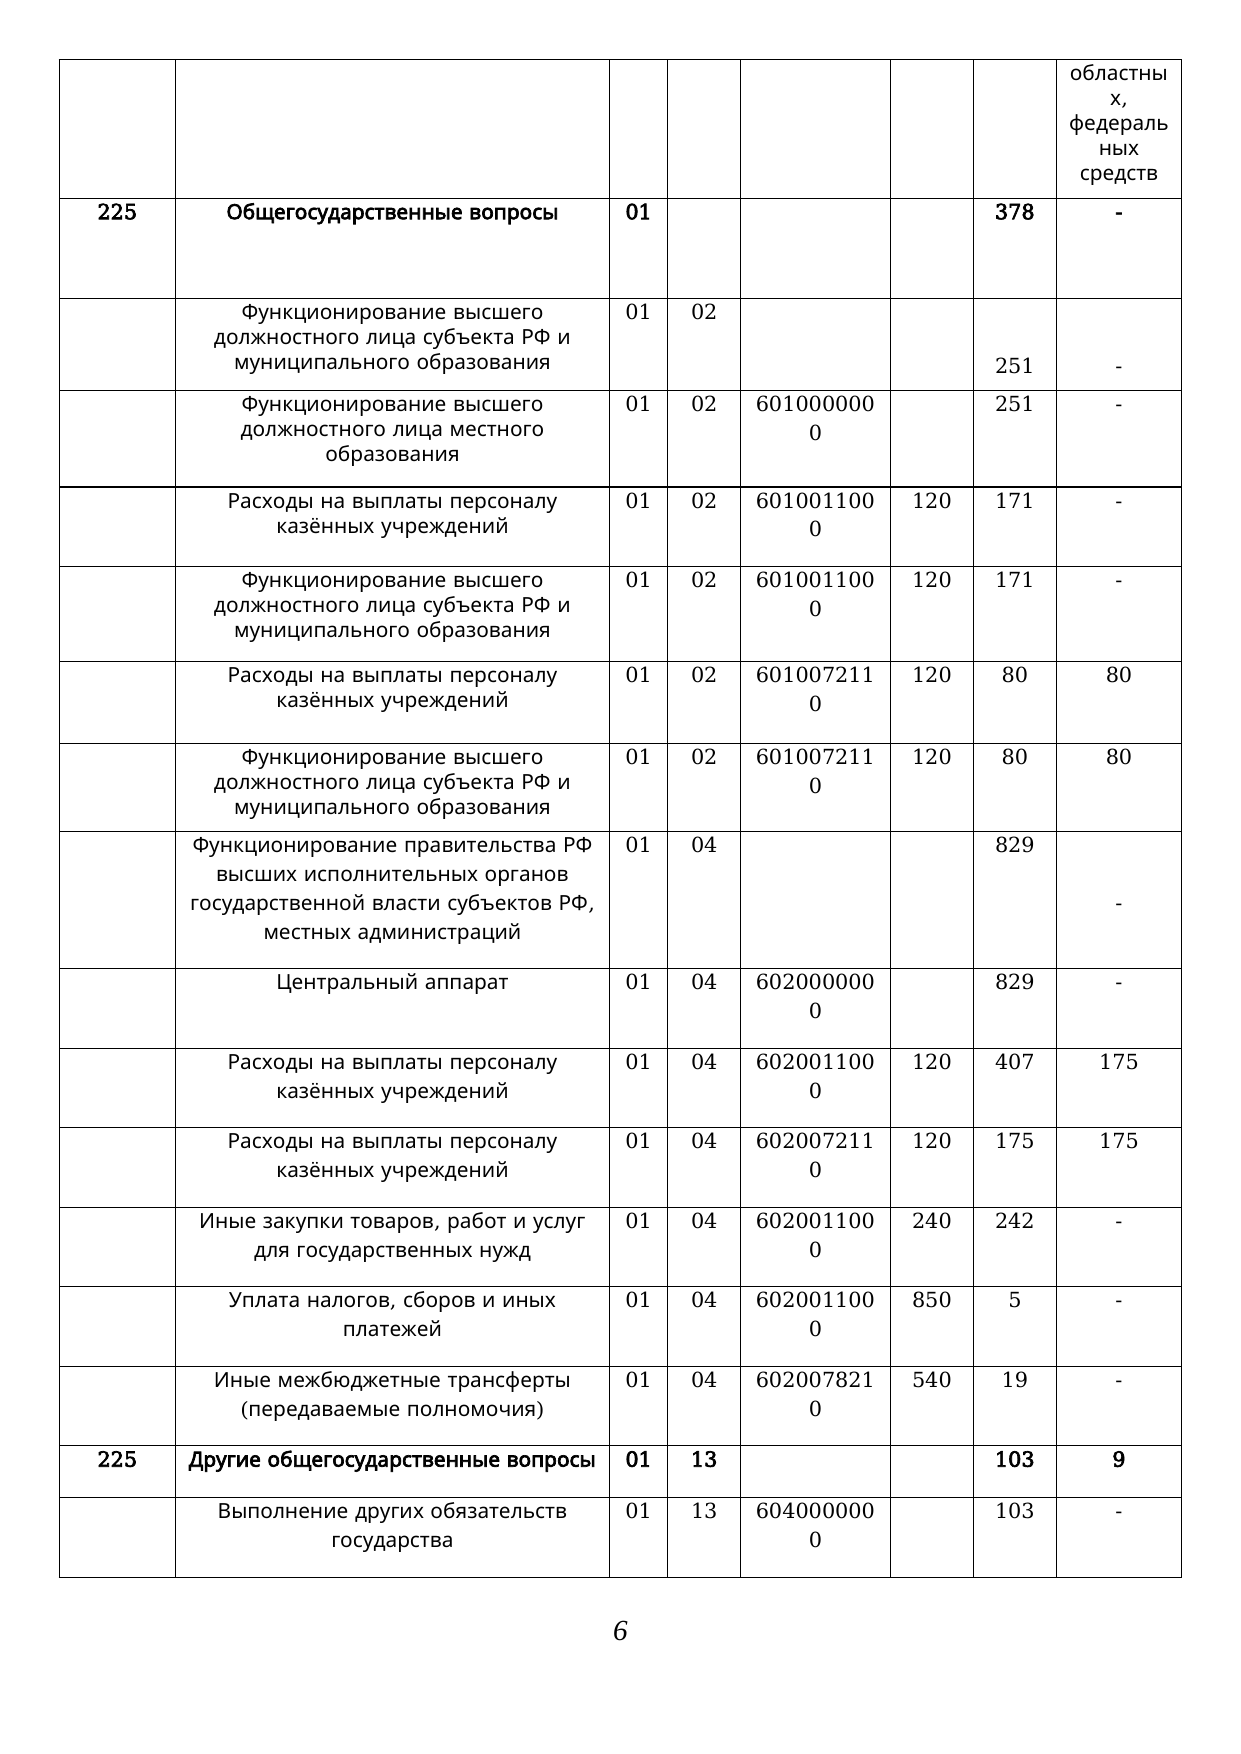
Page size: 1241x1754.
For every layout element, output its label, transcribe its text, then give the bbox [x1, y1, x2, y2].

table_cell 19 [974, 1367, 1056, 1445]
table_cell [891, 832, 973, 968]
table_cell 120 [891, 1049, 973, 1127]
table_cell Расходы на выплаты персоналу казённых учреждений [176, 1049, 609, 1127]
table_cell 01 [610, 488, 667, 566]
table_cell Уплата налогов, сборов и иных платежей [176, 1287, 609, 1366]
table_cell Функционирование правительства РФ высших исполнительных органов государственной власти субъектов РФ, местных администраций [176, 832, 609, 968]
table_cell 120 [891, 488, 973, 566]
table_cell [60, 488, 175, 566]
table_cell 04 [668, 1367, 740, 1445]
table_cell [741, 1446, 890, 1497]
table_cell 6020011000 [741, 1208, 890, 1286]
table_cell 01 [610, 1446, 667, 1497]
table_cell 6010072110 [741, 744, 890, 831]
table_cell 829 [974, 832, 1056, 968]
table_cell 01 [610, 1367, 667, 1445]
table_cell Иные закупки товаров, работ и услуг для государственных нужд [176, 1208, 609, 1286]
table_cell [60, 1498, 175, 1577]
table_cell 120 [891, 567, 973, 661]
table_cell 251 [974, 391, 1056, 486]
table_cell 04 [668, 832, 740, 968]
table_cell 13 [668, 1498, 740, 1577]
table_cell [891, 969, 973, 1048]
table_cell [741, 199, 890, 297]
table_cell 103 [974, 1498, 1056, 1577]
table_cell 242 [974, 1208, 1056, 1286]
table_cell - [1057, 969, 1181, 1048]
table_cell 120 [891, 1128, 973, 1207]
table_cell 02 [668, 299, 740, 390]
table_cell 407 [974, 1049, 1056, 1127]
table_cell - [1057, 199, 1181, 297]
table_cell - [1057, 488, 1181, 566]
table_cell 80 [1057, 744, 1181, 831]
table_cell 01 [610, 1498, 667, 1577]
table_cell 6010011000 [741, 567, 890, 661]
table_cell Всего [974, 60, 1056, 197]
table_cell 171 [974, 567, 1056, 661]
table_cell 02 [668, 567, 740, 661]
table_cell 04 [668, 1049, 740, 1127]
table_cell 378 [974, 199, 1056, 297]
table_cell 251 [974, 299, 1056, 390]
table_cell 13 [668, 1446, 740, 1497]
table_cell 01 [610, 199, 667, 297]
table_cell 9 [1057, 1446, 1181, 1497]
table_cell Общегосударственные вопросы [176, 199, 609, 297]
table_cell [60, 1208, 175, 1286]
table_cell Другие общегосударственные вопросы [176, 1446, 609, 1497]
table_cell 01 [610, 832, 667, 968]
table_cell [1057, 60, 1181, 197]
table_cell 04 [668, 1287, 740, 1366]
table_cell [891, 391, 973, 486]
table_cell 80 [974, 662, 1056, 743]
table_cell [891, 299, 973, 390]
table_cell 175 [1057, 1128, 1181, 1207]
table_cell 01 [610, 1208, 667, 1286]
table_cell 02 [668, 744, 740, 831]
table_cell 120 [891, 744, 973, 831]
table_cell Функционирование высшего должностного лица субъекта РФ и муниципального образования [176, 744, 609, 831]
table_cell 171 [974, 488, 1056, 566]
table_cell 6020078210 [741, 1367, 890, 1445]
table_cell 6010000000 [741, 391, 890, 486]
table_cell [891, 199, 973, 297]
table_cell [891, 1446, 973, 1497]
table_cell 6010011000 [741, 488, 890, 566]
table_cell 04 [668, 969, 740, 1048]
table_cell - [1057, 1208, 1181, 1286]
table_cell 01 [610, 662, 667, 743]
table_cell 01 [610, 391, 667, 486]
table_cell - [1057, 1498, 1181, 1577]
table_cell [60, 391, 175, 486]
table_cell [60, 1287, 175, 1366]
table_cell 540 [891, 1367, 973, 1445]
table_cell 80 [1057, 662, 1181, 743]
table_cell [60, 969, 175, 1048]
table_cell Функционирование высшего должностного лица местного образования [176, 391, 609, 486]
table_cell 04 [668, 1208, 740, 1286]
table_cell 829 [974, 969, 1056, 1048]
table_cell 04 [668, 1128, 740, 1207]
table_cell [668, 199, 740, 297]
table_cell 02 [668, 391, 740, 486]
table_cell 01 [610, 1128, 667, 1207]
table_cell 01 [610, 1049, 667, 1127]
table_cell 103 [974, 1446, 1056, 1497]
table_cell 6010072110 [741, 662, 890, 743]
table_cell Выполнение других обязательств государства [176, 1498, 609, 1577]
table_cell - [1057, 391, 1181, 486]
table_cell 01 [610, 299, 667, 390]
table_cell [60, 299, 175, 390]
table_cell 175 [1057, 1049, 1181, 1127]
table_cell - [1057, 832, 1181, 968]
table_cell 850 [891, 1287, 973, 1366]
table_cell [741, 832, 890, 968]
table_cell - [1057, 1367, 1181, 1445]
table_cell 175 [974, 1128, 1056, 1207]
table_cell 225 [60, 1446, 175, 1497]
table_cell 240 [891, 1208, 973, 1286]
table_cell 80 [974, 744, 1056, 831]
table_cell Функционирование высшего должностного лица субъекта РФ и муниципального образования [176, 299, 609, 390]
table_cell 5 [974, 1287, 1056, 1366]
table_cell 01 [610, 744, 667, 831]
table_cell 6020072110 [741, 1128, 890, 1207]
table_cell 6040000000 [741, 1498, 890, 1577]
table_cell 225 [60, 199, 175, 297]
table_cell Расходы на выплаты персоналу казённых учреждений [176, 488, 609, 566]
table_cell [60, 1367, 175, 1445]
table_cell [741, 299, 890, 390]
table_cell Функционирование высшего должностного лица субъекта РФ и муниципального образования [176, 567, 609, 661]
table_cell 02 [668, 662, 740, 743]
table_cell - [1057, 567, 1181, 661]
table_cell Расходы на выплаты персоналу казённых учреждений [176, 662, 609, 743]
table_cell [60, 662, 175, 743]
table_cell 6020011000 [741, 1049, 890, 1127]
table_cell [60, 1128, 175, 1207]
table_cell [60, 744, 175, 831]
table_cell 120 [891, 662, 973, 743]
table_cell [60, 567, 175, 661]
table_cell Расходы на выплаты персоналу казённых учреждений [176, 1128, 609, 1207]
table_cell - [1057, 1287, 1181, 1366]
table_cell - [1057, 299, 1181, 390]
table_cell 02 [668, 488, 740, 566]
table_cell 01 [610, 969, 667, 1048]
table_cell Иные межбюджетные трансферты (передаваемые полномочия) [176, 1367, 609, 1445]
table_cell [60, 832, 175, 968]
table_cell 6020000000 [741, 969, 890, 1048]
table_cell [60, 1049, 175, 1127]
table_cell Центральный аппарат [176, 969, 609, 1048]
table_cell [891, 1498, 973, 1577]
table_cell 01 [610, 567, 667, 661]
table_cell 01 [610, 1287, 667, 1366]
table_cell 6020011000 [741, 1287, 890, 1366]
